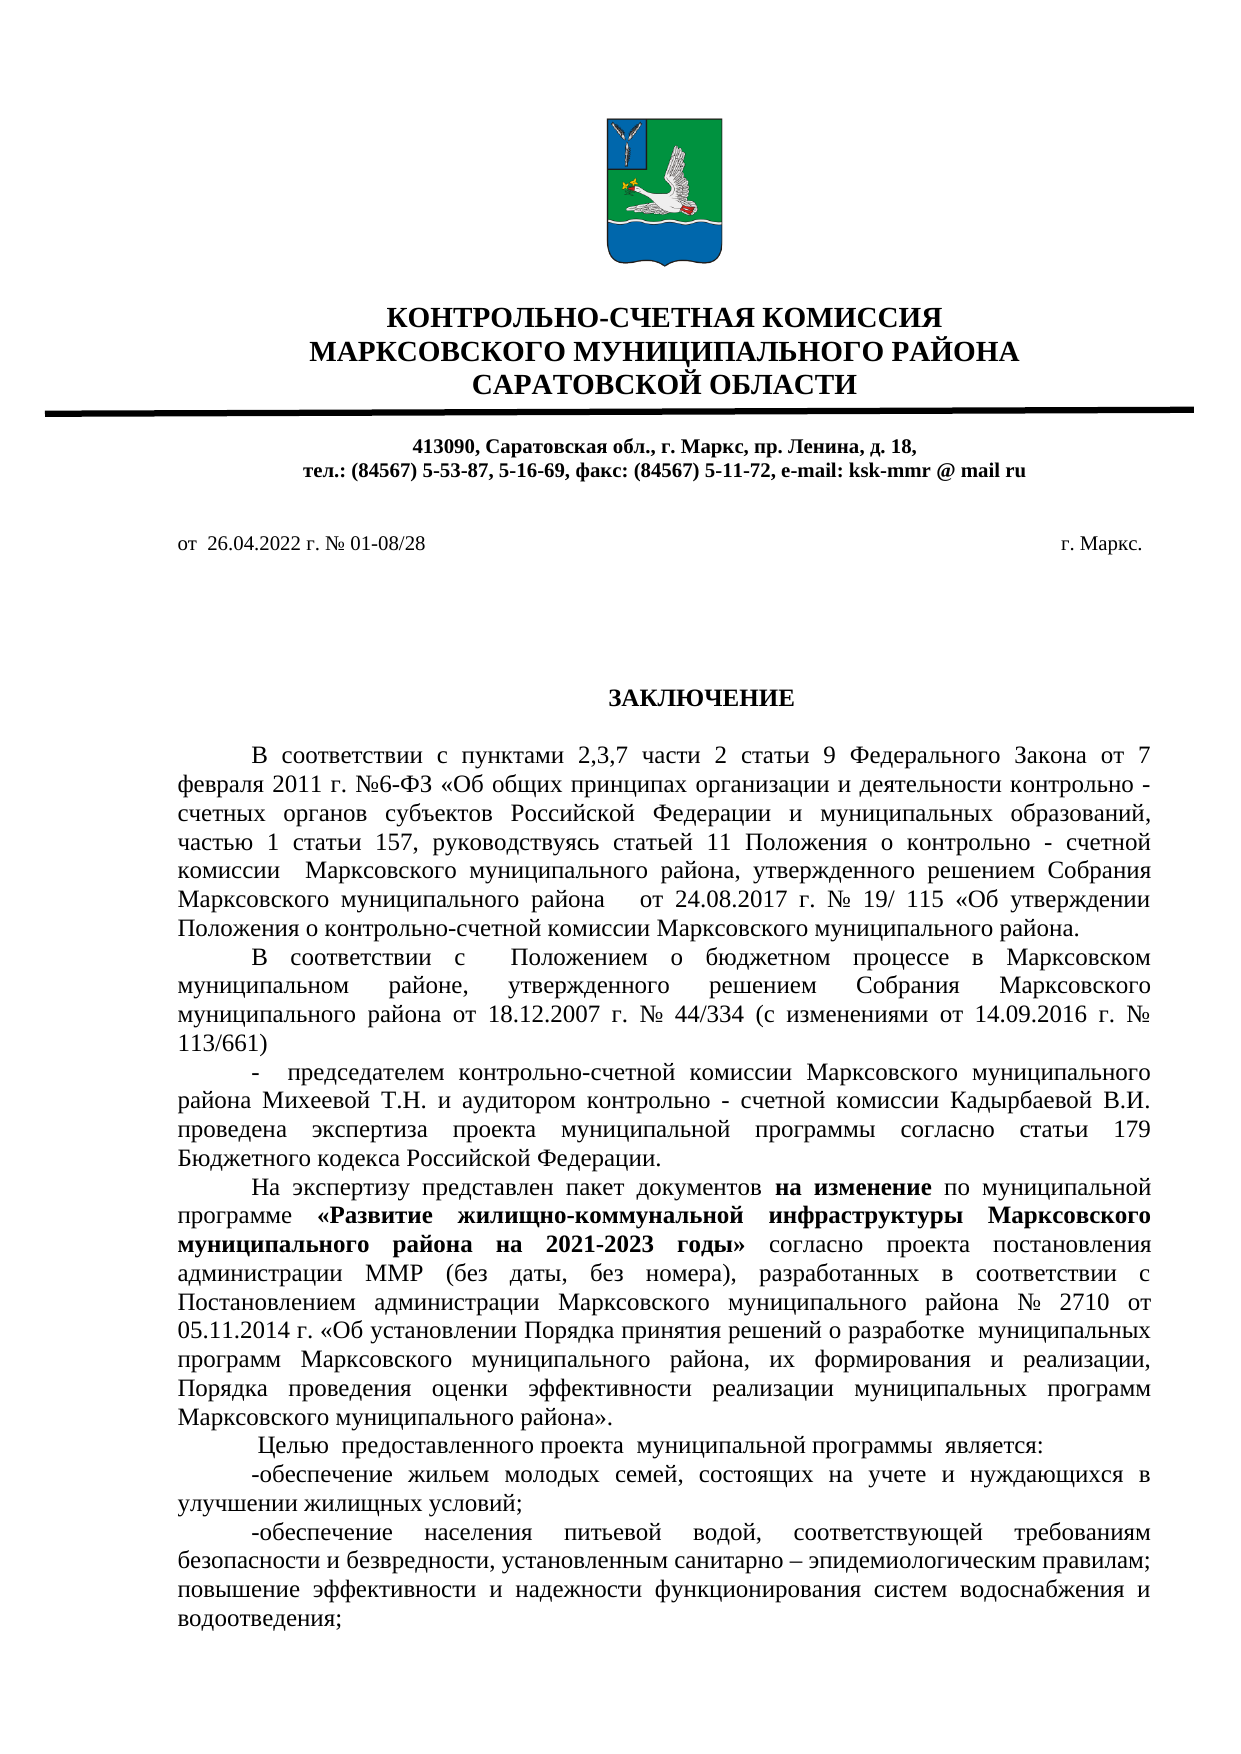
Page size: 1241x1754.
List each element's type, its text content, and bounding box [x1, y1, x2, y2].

text от 26.04.2022 г. № 01-08/28 г. Маркс. [177, 531, 1152, 554]
text ЗАКЛЮЧЕНИЕ [177, 683, 1152, 712]
text 413090, Саратовская обл., г. Маркс, пр. Ленина, д. 18, [177, 434, 1152, 458]
text тел.: (84567) 5-53-87, 5-16-69, факс: (84567) 5-11-72, e-mail: ksk-mmr @ mail ru [177, 458, 1152, 482]
text В соответствии с Положением о бюджетном процессе в Марксовском муниципальном районе, утвержденного решением Собрания Марксовского муниципального района от 18.12.2007 г. № 44/334 (с изменениями от 14.09.2016 г. № 113/661) [177, 942, 1152, 1057]
text В соответствии с пунктами 2,3,7 части 2 статьи 9 Федерального Закона от 7 февраля 2011 г. №6-ФЗ «Об общих принципах организации и деятельности контрольно - счетных органов субъектов Российской Федерации и муниципальных образований, частью 1 статьи 157, руководствуясь статьей 11 Положения о контрольно - счетной комиссии Марксовского муниципального района, утвержденного решением Собрания Марксовского муниципального района от 24.08.2017 г. № 19/ 115 «Об утверждении Положения о контрольно-счетной комиссии Марксовского муниципального района. [177, 740, 1152, 942]
text КОНТРОЛЬНО-СЧЕТНАЯ КОМИССИЯ [177, 300, 1152, 334]
text -обеспечение жильем молодых семей, состоящих на учете и нуждающихся в улучшении жилищных условий; [177, 1459, 1152, 1517]
picture [606, 118, 723, 267]
text - председателем контрольно-счетной комиссии Марксовского муниципального района Михеевой Т.Н. и аудитором контрольно - счетной комиссии Кадырбаевой В.И. проведена экспертиза проекта муниципальной программы согласно статьи 179 Бюджетного кодекса Российской Федерации. [177, 1057, 1152, 1172]
text На экспертизу представлен пакет документов на изменение по муниципальной программе «Развитие жилищно-коммунальной инфраструктуры Марксовского муниципального района на 2021-2023 годы» согласно проекта постановления администрации ММР (без даты, без номера), разработанных в соответствии с Постановлением администрации Марксовского муниципального района № 2710 от 05.11.2014 г. «Об установлении Порядка принятия решений о разработке муниципальных программ Марксовского муниципального района, их формирования и реализации, Порядка проведения оценки эффективности реализации муниципальных программ Марксовского муниципального района». [177, 1172, 1152, 1430]
text Целью предоставленного проекта муниципальной программы является: [177, 1430, 1152, 1459]
text САРАТОВСКОЙ ОБЛАСТИ [177, 367, 1152, 401]
text -обеспечение населения питьевой водой, соответствующей требованиям безопасности и безвредности, установленным санитарно – эпидемиологическим правилам; повышение эффективности и надежности функционирования систем водоснабжения и водоотведения; [177, 1517, 1152, 1632]
text МАРКСОВСКОГО МУНИЦИПАЛЬНОГО РАЙОНА [177, 334, 1152, 367]
